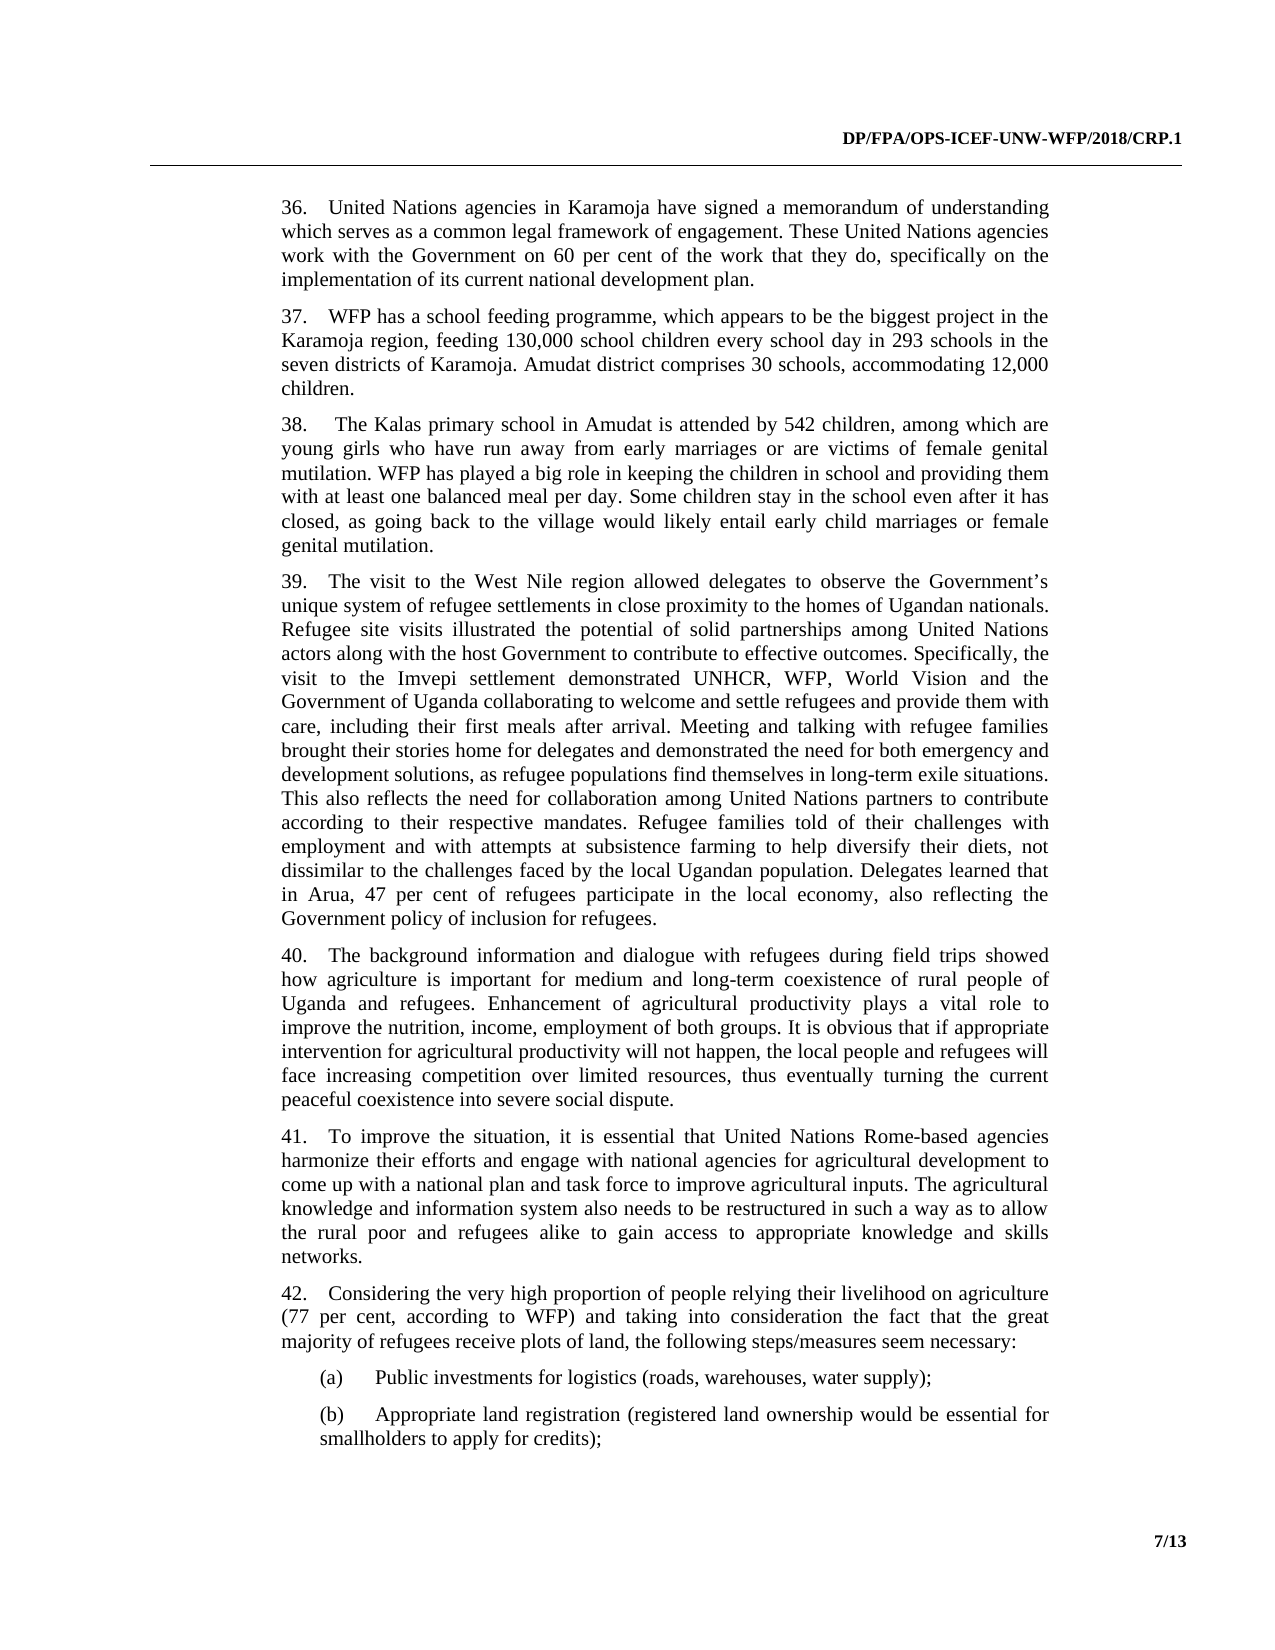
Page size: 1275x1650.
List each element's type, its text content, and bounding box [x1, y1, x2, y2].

list The visit to the West Nile region allowed delegates to observe the Government’s unique system of refugee settlements in close proximity to the homes of Ugandan nationals. Refugee site visits illustrated the potential of solid partnerships among United Nations actors along with the host Government to contribute to effective outcomes. Specifically, the visit to the Imvepi settlement demonstrated UNHCR, WFP, World Vision and the Government of Uganda collaborating to welcome and settle refugees and provide them with care, including their first meals after arrival. Meeting and talking with refugee families brought their stories home for delegates and demonstrated the need for both emergency and development solutions, as refugee populations find themselves in long-term exile situations. This also reflects the need for collaboration among United Nations partners to contribute according to their respective mandates. Refugee families told of their challenges with employment and with attempts at subsistence farming to help diversify their diets, not dissimilar to the challenges faced by the local Ugandan population. Delegates learned that in Arua, 47 per cent of refugees participate in the local economy, also reflecting the Government policy of inclusion for refugees. [281, 569, 1050, 930]
list To improve the situation, it is essential that United Nations Rome-based agencies harmonize their efforts and engage with national agencies for agricultural development to come up with a national plan and task force to improve agricultural inputs. The agricultural knowledge and information system also needs to be restructured in such a way as to allow the rural poor and refugees alike to gain access to appropriate knowledge and skills networks. [281, 1123, 1050, 1268]
list WFP has a school feeding programme, which appears to be the biggest project in the Karamoja region, feeding 130,000 school children every school day in 293 schools in the seven districts of Karamoja. Amudat district comprises 30 schools, accommodating 12,000 children. [281, 303, 1050, 400]
list The Kalas primary school in Amudat is attended by 542 children, among which are young girls who have run away from early marriages or are victims of female genital mutilation. WFP has played a big role in keeping the children in school and providing them with at least one balanced meal per day. Some children stay in the school even after it has closed, as going back to the village would likely entail early child marriages or female genital mutilation. [281, 412, 1050, 557]
list Public investments for logistics (roads, warehouses, water supply); [319, 1365, 1050, 1389]
list Considering the very high proportion of people relying their livelihood on agriculture (77 per cent, according to WFP) and taking into consideration the fact that the great majority of refugees receive plots of land, the following steps/measures seem necessary: [281, 1280, 1050, 1353]
list United Nations agencies in Karamoja have signed a memorandum of understanding which serves as a common legal framework of engagement. These United Nations agencies work with the Government on 60 per cent of the work that they do, specifically on the implementation of its current national development plan. [281, 195, 1050, 291]
list The background information and dialogue with refugees during field trips showed how agriculture is important for medium and long-term coexistence of rural people of Uganda and refugees. Enhancement of agricultural productivity plays a vital role to improve the nutrition, income, employment of both groups. It is obvious that if appropriate intervention for agricultural productivity will not happen, the local people and refugees will face increasing competition over limited resources, thus eventually turning the current peaceful coexistence into severe social dispute. [281, 943, 1050, 1111]
list Appropriate land registration (registered land ownership would be essential for smallholders to apply for credits); [319, 1402, 1050, 1450]
